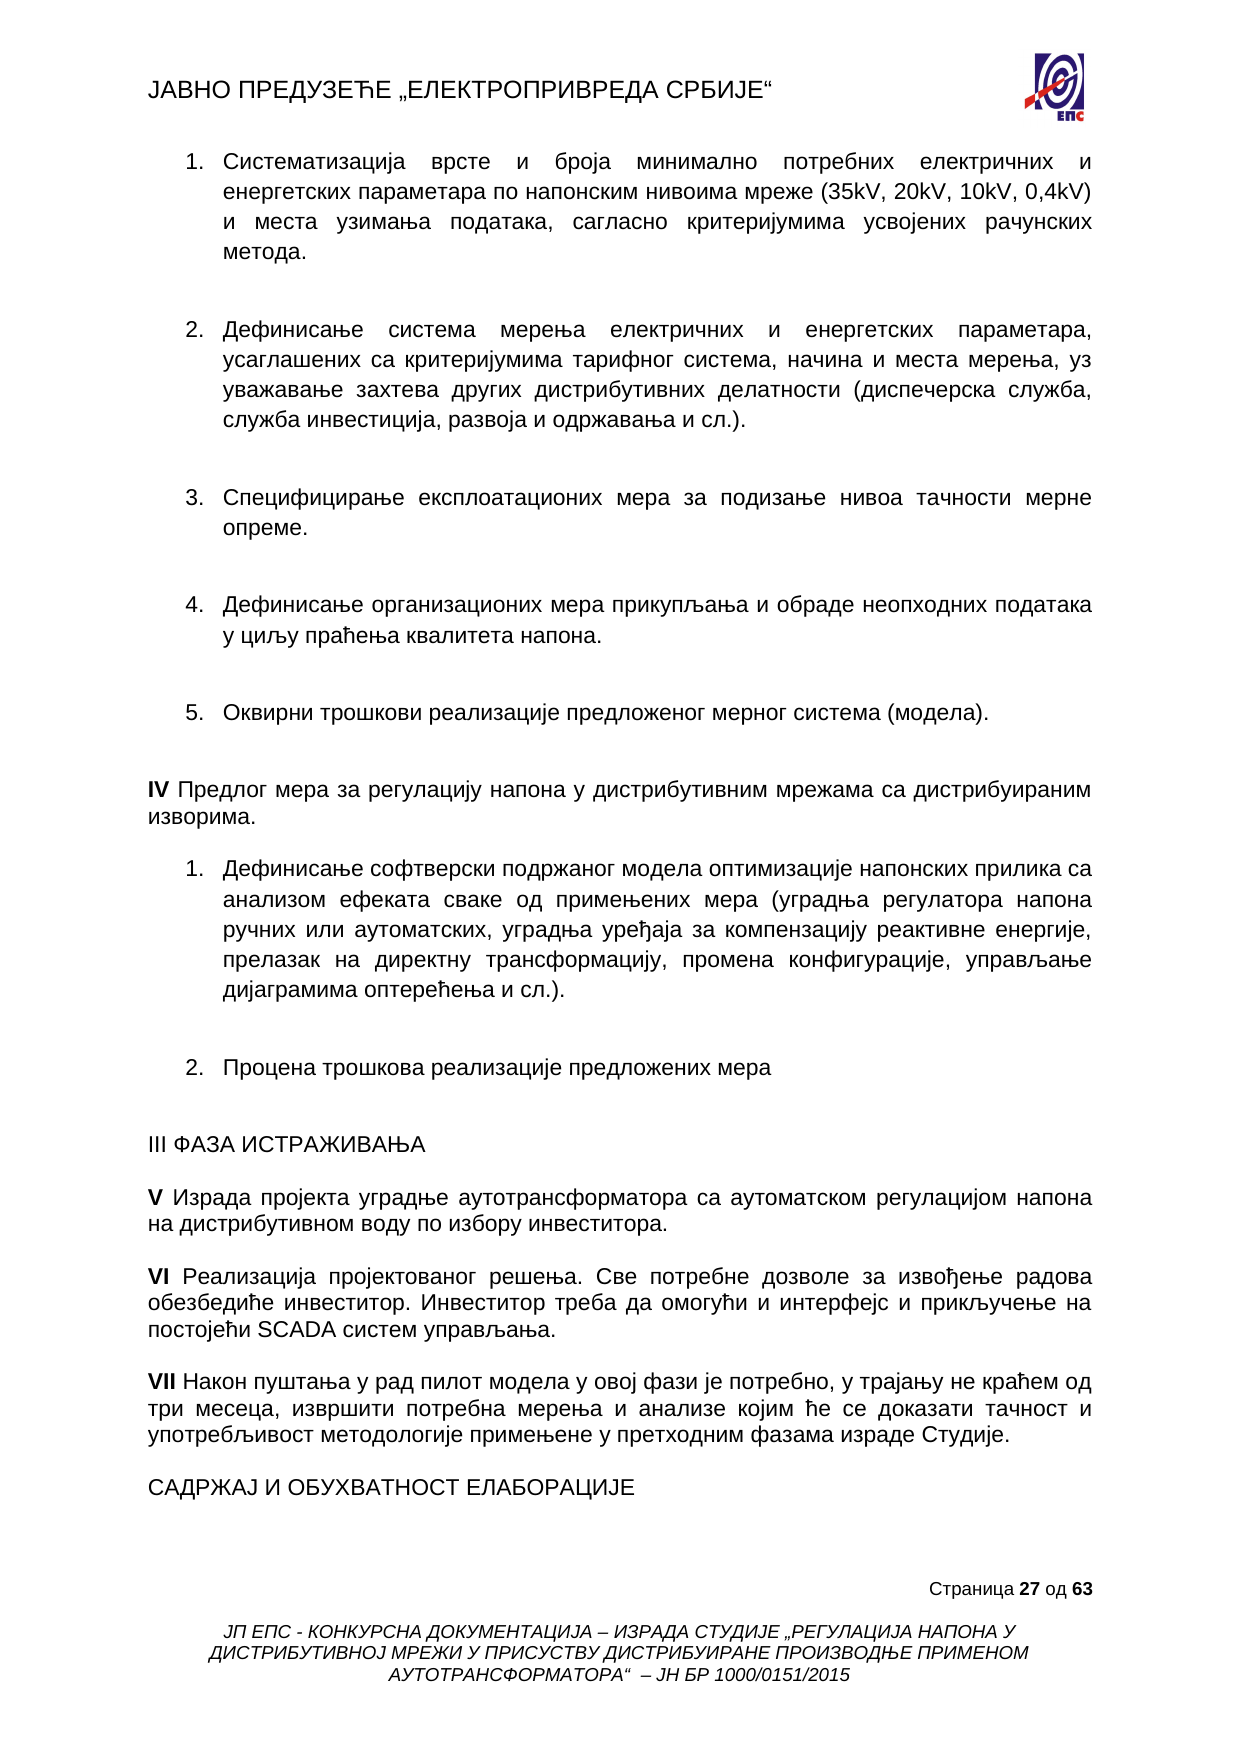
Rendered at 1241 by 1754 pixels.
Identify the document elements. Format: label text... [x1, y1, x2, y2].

text V Израда пројекта уградње аутотрансформатора са аутоматском регулацијом напона на дистрибутивном воду по избору инвеститора. [148, 1184, 1092, 1236]
list Дефинисање система мерења електричних и енергетских параметара, усаглашених са критеријумима тарифног система, начина и места мерења, уз уважавање захтева других дистрибутивних делатности (диспечерска служба, служба инвестиција, развоја и одржавања и сл.). [185, 316, 1092, 433]
list Дефинисање организационих мера прикупљања и обраде неопходних података у циљу праћења квалитета напона. [185, 591, 1092, 648]
text VII Након пуштања у рад пилот модела у овој фази је потребно, у трајању не краћем од три месеца, извршити потребна мерења и анализе којим ће се доказати тачност и употребљивост методологије примењене у претходним фазама израде Студије. [148, 1368, 1092, 1447]
list Процена трошкова реализације предложених мера [185, 1054, 1092, 1080]
picture [1017, 49, 1092, 128]
text САДРЖАЈ И ОБУХВАТНОСТ ЕЛАБОРАЦИЈЕ [148, 1474, 1092, 1500]
list Специфицирање експлоатационих мера за подизање нивоа тачности мерне опреме. [185, 484, 1092, 540]
list Оквирни трошкови реализације предложеног мерног система (модела). [185, 699, 1092, 725]
list Систематизација врсте и броја минимално потребних електричних и енергетских параметара по напонским нивоима мреже (35kV, 20kV, 10kV, 0,4kV) и места узимања података, сагласно критеријумима усвојених рачунских метода. [185, 148, 1092, 265]
text VI Реализација пројектованог решења. Све потребне дозволе за извођење радова обезбедиће инвеститор. Инвеститор треба да омогући и интерфејс и прикључење на постојећи SCADA систем управљања. [148, 1263, 1092, 1342]
list Дефинисање софтверски подржаног модела оптимизације напонских прилика са анализом ефеката сваке од примењених мера (уградња регулатора напона ручних или аутоматских, уградња уређаја за компензацију реактивне енергије, прелазак на директну трансформацију, промена конфигурације, управљање дијаграмима оптерећења и сл.). [185, 855, 1092, 1003]
text III ФАЗА ИСТРАЖИВАЊА [148, 1131, 1092, 1157]
text IV Предлог мера за регулацију напона у дистрибутивним мрежама са дистрибуираним изворима. [148, 776, 1092, 829]
